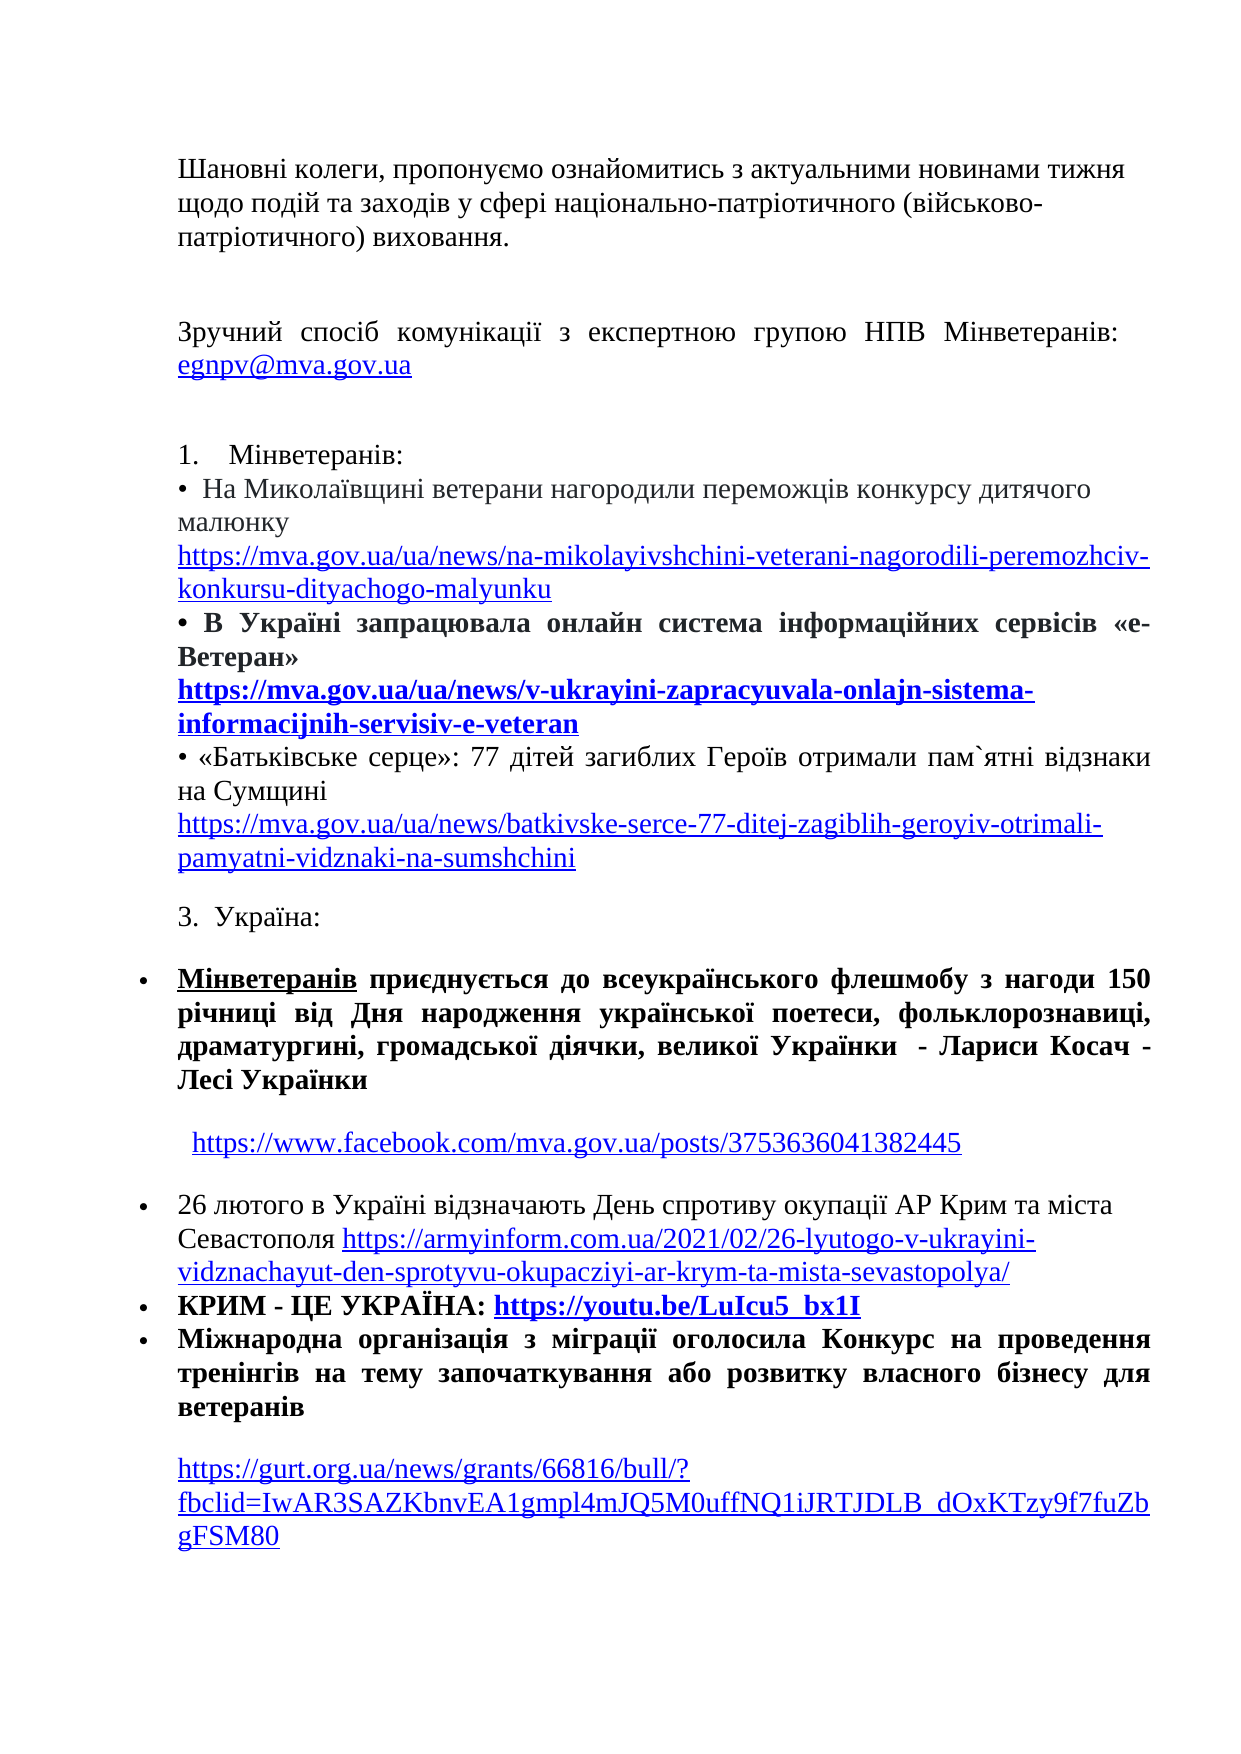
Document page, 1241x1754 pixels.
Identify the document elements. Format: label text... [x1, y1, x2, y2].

text 3. Україна: [177, 899, 1152, 932]
text https://mva.gov.ua/ua/news/na-mikolayivshchini-veterani-nagorodili-peremozhciv-konkursu-dityachogo-malyunku [177, 538, 1152, 605]
text https://mva.gov.ua/ua/news/v-ukrayini-zapracyuvala-onlajn-sistema-informacijnih-servisiv-e-veteran [177, 672, 1152, 739]
text • На Миколаївщині ветерани нагородили переможців конкурсу дитячого малюнку [177, 471, 1152, 538]
text • В Україні запрацювала онлайн система інформаційних сервісів «е-Ветеран» [177, 605, 1152, 672]
text https://www.facebook.com/mva.gov.ua/posts/3753636041382445 [177, 1125, 1152, 1158]
text Шановні колеги, пропонуємо ознайомитись з актуальними новинами тижня щодо подій та заходів у сфері національно-патріотичного (військово-патріотичного) виховання. [177, 118, 1152, 314]
text • «Батьківське серце»: 77 дітей загиблих Героїв отримали пам`ятні відзнаки на Сумщині [177, 739, 1152, 806]
list Мінветеранів приєднується до всеукраїнського флешмобу з нагоди 150 річниці від Дня народження української поетеси, фольклорознавиці, драматургині, громадської діячки, великої Українки - Лариси Косач - Лесі Українки [140, 961, 1152, 1096]
text Зручний спосіб комунікації з експертною групою НПВ Мінветеранів: egnpv@mva.gov.ua [177, 314, 1152, 381]
text https://gurt.org.ua/news/grants/66816/bull/?fbclid=IwAR3SAZKbnvEA1gmpl4mJQ5M0uffNQ1iJRTJDLB_dOxKTzy9f7fuZbgFSM80 [177, 1451, 1152, 1552]
list Міжнародна організація з міграції оголосила Конкурс на проведення тренінгів на тему започаткування або розвитку власного бізнесу для ветеранів [140, 1322, 1152, 1422]
text https://mva.gov.ua/ua/news/batkivske-serce-77-ditej-zagiblih-geroyiv-otrimali-pamyatni-vidznaki-na-sumshchini [177, 806, 1152, 873]
list КРИМ - ЦЕ УКРАЇНА: https://youtu.be/LuIcu5_bx1I [140, 1288, 1152, 1322]
list 26 лютого в Україні відзначають День спротиву окупації АР Крим та міста Севастополя https://armyinform.com.ua/2021/02/26-lyutogo-v-ukrayini-vidznachayut-den-sprotyvu-okupacziyi-ar-krym-ta-mista-sevastopolya/ [140, 1187, 1152, 1288]
text 1. Мінветеранів: [177, 437, 1152, 471]
